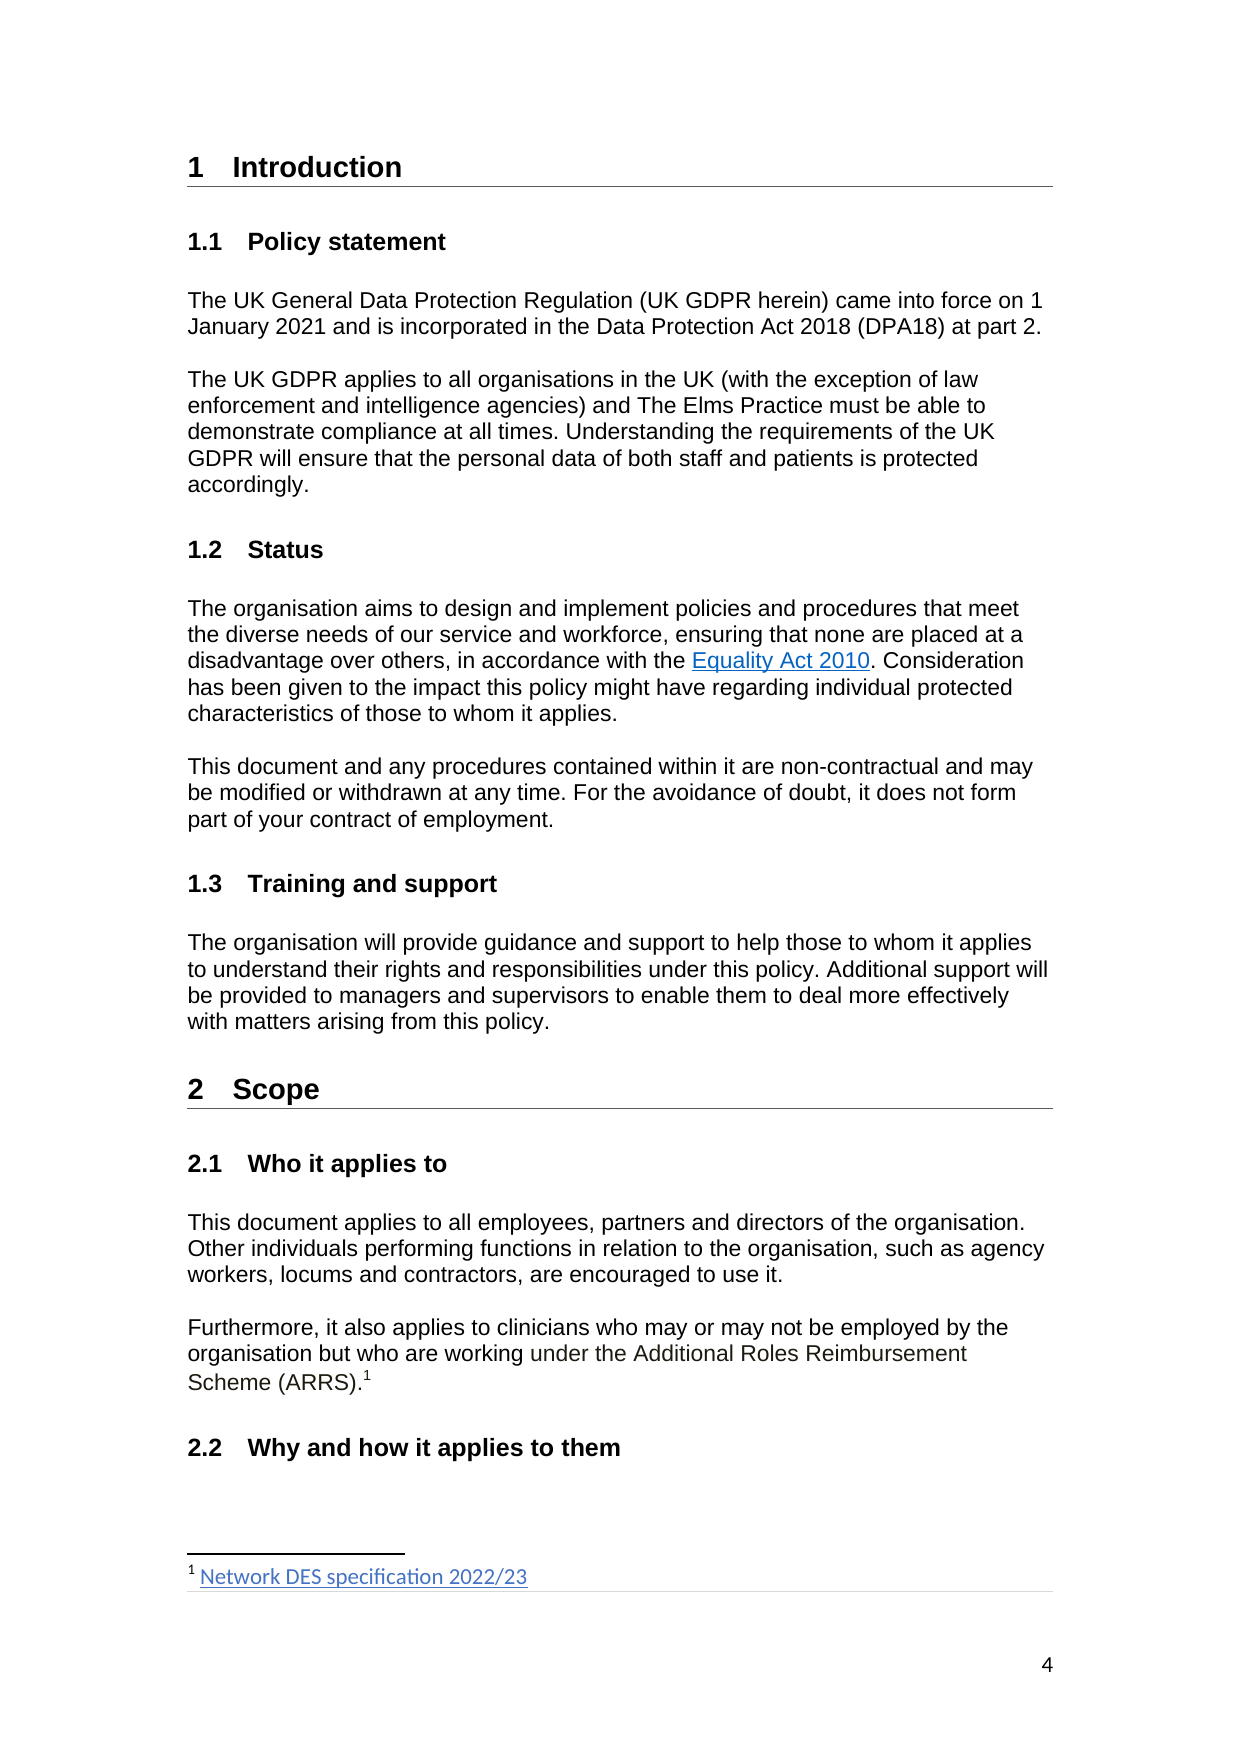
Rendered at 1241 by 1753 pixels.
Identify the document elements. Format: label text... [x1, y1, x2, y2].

subtitle Why and how it applies to them [187, 1433, 1053, 1462]
text Furthermore, it also applies to clinicians who may or may not be employed by the organisation but who are working under the Additional Roles Reimbursement Scheme (ARRS). [187, 1314, 1053, 1396]
text The UK General Data Protection Regulation (UK GDPR herein) came into force on 1 January 2021 and is incorporated in the Data Protection Act 2018 (DPA18) at part 2. [187, 287, 1053, 339]
text The organisation aims to design and implement policies and procedures that meet the diverse needs of our service and workforce, ensuring that none are placed at a disadvantage over others, in accordance with the Equality Act 2010. Consideration has been given to the impact this policy might have regarding individual protected characteristics of those to whom it applies. [187, 595, 1053, 726]
text This document applies to all employees, partners and directors of the organisation. Other individuals performing functions in relation to the organisation, such as agency workers, locums and contractors, are encouraged to use it. [187, 1209, 1053, 1288]
subtitle Introduction [187, 150, 1053, 186]
subtitle Scope [187, 1072, 1053, 1108]
subtitle Status [187, 535, 1053, 564]
subtitle Training and support [187, 869, 1053, 898]
subtitle Who it applies to [187, 1149, 1053, 1178]
text The organisation will provide guidance and support to help those to whom it applies to understand their rights and responsibilities under this policy. Additional support will be provided to managers and supervisors to enable them to deal more effectively with matters arising from this policy. [187, 929, 1053, 1034]
subtitle Policy statement [187, 227, 1053, 256]
text This document and any procedures contained within it are non-contractual and may be modified or withdrawn at any time. For the avoidance of doubt, it does not form part of your contract of employment. [187, 753, 1053, 832]
text The UK GDPR applies to all organisations in the UK (with the exception of law enforcement and intelligence agencies) and The Elms Practice must be able to demonstrate compliance at all times. Understanding the requirements of the UK GDPR will ensure that the personal data of both staff and patients is protected accordingly. [187, 366, 1053, 497]
